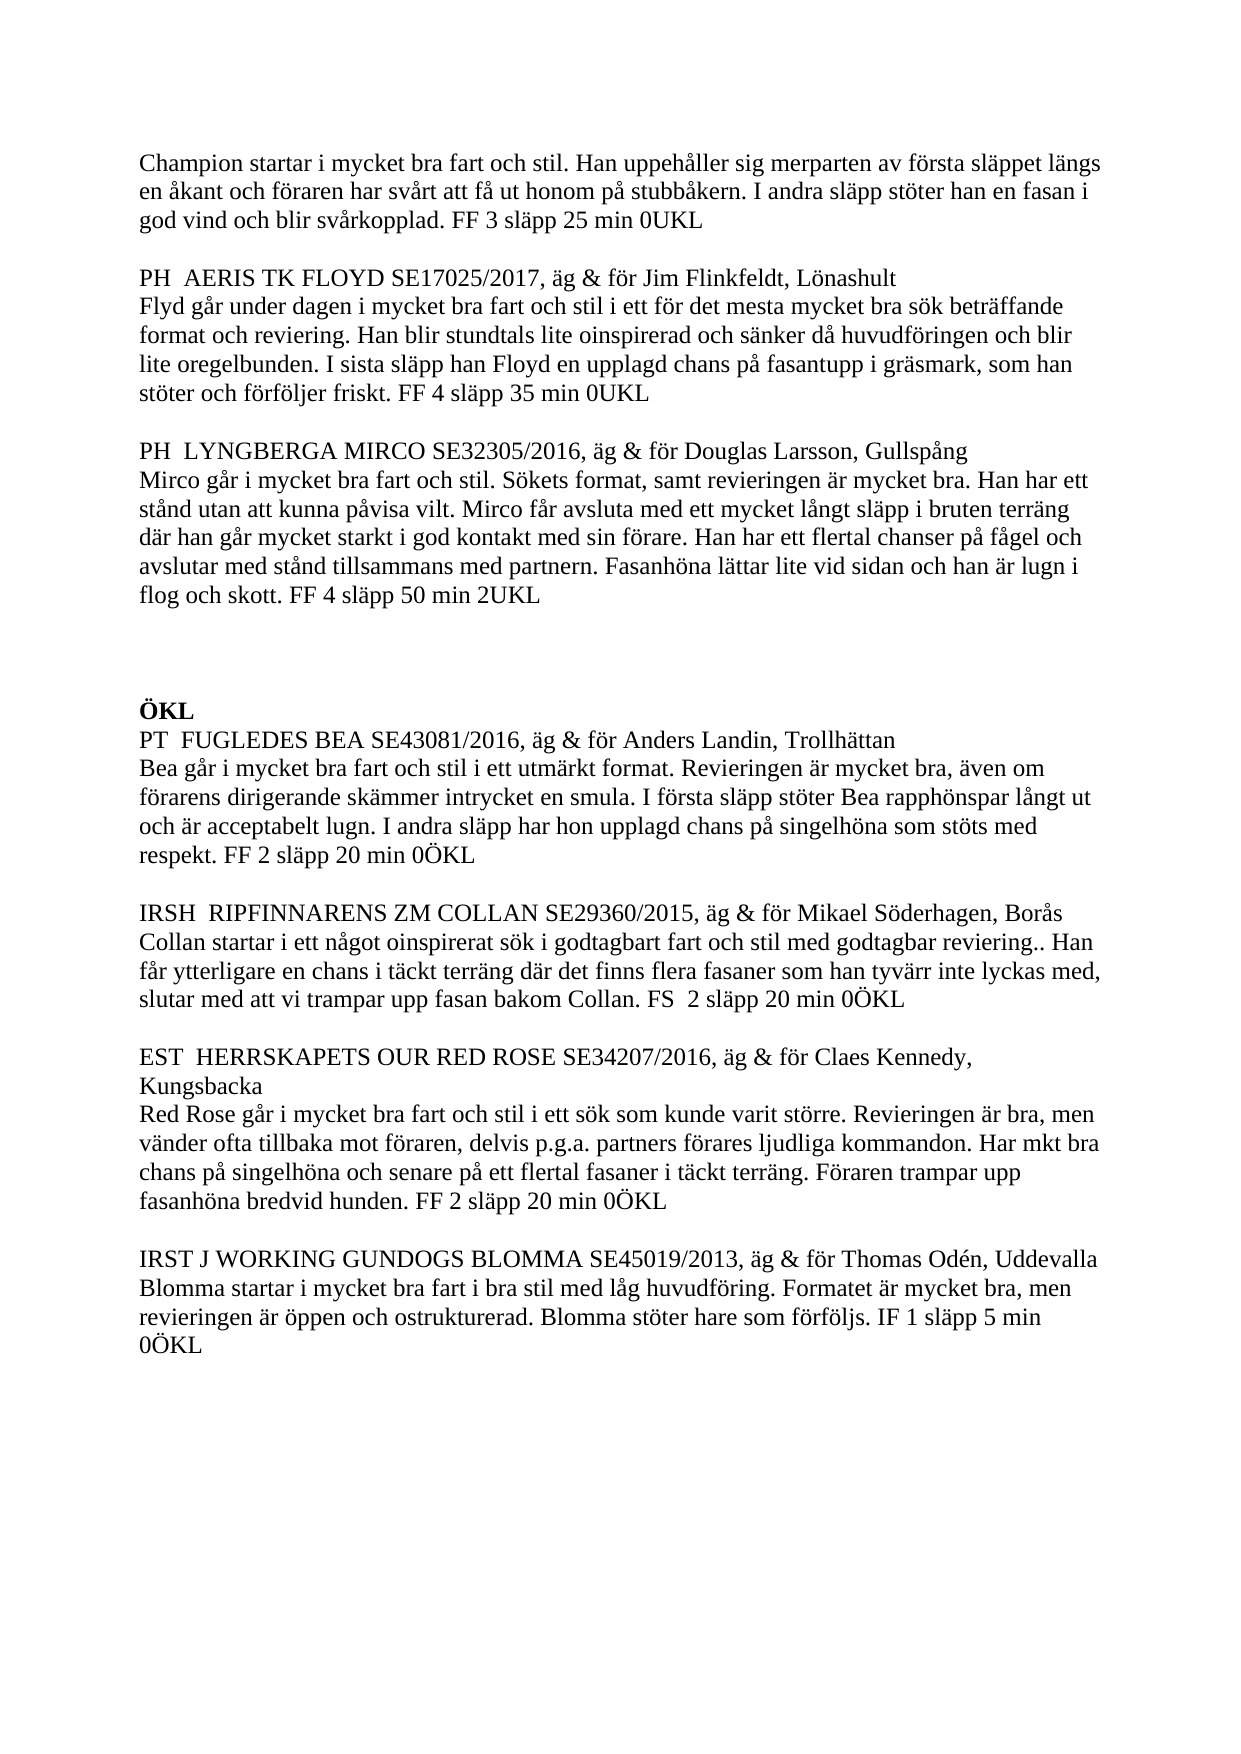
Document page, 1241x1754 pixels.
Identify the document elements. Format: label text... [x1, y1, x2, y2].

text PT FUGLEDES BEA SE43081/2016, äg & för Anders Landin, Trollhättan [139, 725, 1101, 753]
text ÖKL [139, 696, 1101, 725]
text Mirco går i mycket bra fart och stil. Sökets format, samt revieringen är mycket bra. Han har ett stånd utan att kunna påvisa vilt. Mirco får avsluta med ett mycket långt släpp i bruten terräng där han går mycket starkt i god kontakt med sin förare. Han har ett flertal chanser på fågel och avslutar med stånd tillsammans med partnern. Fasanhöna lättar lite vid sidan och han är lugn i flog och skott. FF 4 släpp 50 min 2UKL [139, 465, 1101, 609]
text Red Rose går i mycket bra fart och stil i ett sök som kunde varit större. Revieringen är bra, men vänder ofta tillbaka mot föraren, delvis p.g.a. partners förares ljudliga kommandon. Har mkt bra chans på singelhöna och senare på ett flertal fasaner i täckt terräng. Föraren trampar upp fasanhöna bredvid hunden. FF 2 släpp 20 min 0ÖKL [139, 1099, 1101, 1214]
text PH LYNGBERGA MIRCO SE32305/2016, äg & för Douglas Larsson, Gullspång [139, 436, 1101, 465]
text Bea går i mycket bra fart och stil i ett utmärkt format. Revieringen är mycket bra, även om förarens dirigerande skämmer intrycket en smula. I första släpp stöter Bea rapphönspar långt ut och är acceptabelt lugn. I andra släpp har hon upplagd chans på singelhöna som stöts med respekt. FF 2 släpp 20 min 0ÖKL [139, 753, 1101, 868]
text PH AERIS TK FLOYD SE17025/2017, äg & för Jim Flinkfeldt, Lönashult [139, 263, 1101, 291]
text EST HERRSKAPETS OUR RED ROSE SE34207/2016, äg & för Claes Kennedy, Kungsbacka [139, 1042, 1101, 1099]
text Flyd går under dagen i mycket bra fart och stil i ett för det mesta mycket bra sök beträffande format och reviering. Han blir stundtals lite oinspirerad och sänker då huvudföringen och blir lite oregelbunden. I sista släpp han Floyd en upplagd chans på fasantupp i gräsmark, som han stöter och förföljer friskt. FF 4 släpp 35 min 0UKL [139, 291, 1101, 406]
text IRST J WORKING GUNDOGS BLOMMA SE45019/2013, äg & för Thomas Odén, Uddevalla [139, 1244, 1101, 1273]
text Collan startar i ett något oinspirerat sök i godtagbart fart och stil med godtagbar reviering.. Han får ytterligare en chans i täckt terräng där det finns flera fasaner som han tyvärr inte lyckas med, slutar med att vi trampar upp fasan bakom Collan. FS 2 släpp 20 min 0ÖKL [139, 927, 1101, 1013]
text IRSH RIPFINNARENS ZM COLLAN SE29360/2015, äg & för Mikael Söderhagen, Borås [139, 898, 1101, 927]
text Blomma startar i mycket bra fart i bra stil med låg huvudföring. Formatet är mycket bra, men revieringen är öppen och ostrukturerad. Blomma stöter hare som förföljs. IF 1 släpp 5 min 0ÖKL [139, 1273, 1101, 1359]
text Champion startar i mycket bra fart och stil. Han uppehåller sig merparten av första släppet längs en åkant och föraren har svårt att få ut honom på stubbåkern. I andra släpp stöter han en fasan i god vind och blir svårkopplad. FF 3 släpp 25 min 0UKL [139, 148, 1101, 234]
